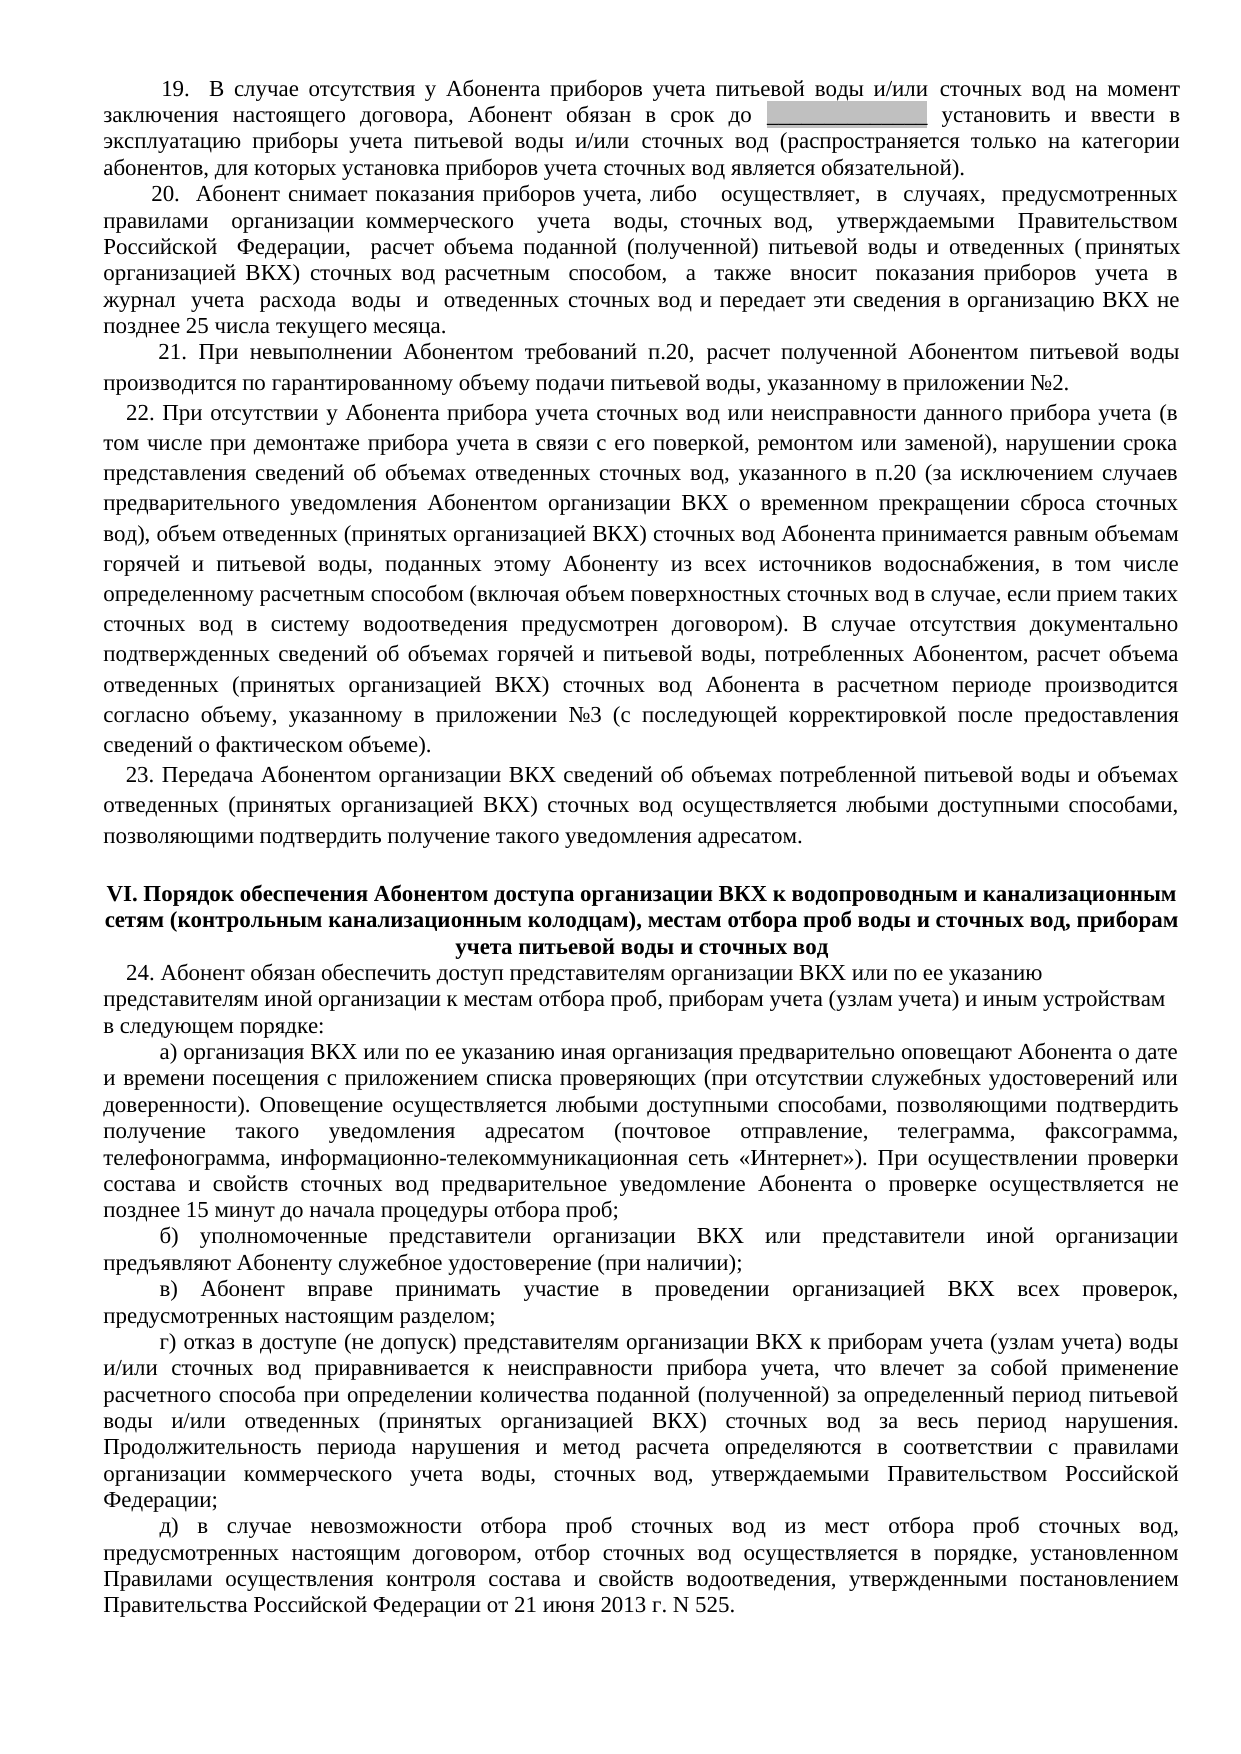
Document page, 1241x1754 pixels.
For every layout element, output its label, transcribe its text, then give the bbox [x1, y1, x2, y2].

text б) уполномоченные представители организации ВКХ или представители иной организации предъявляют Абоненту служебное удостоверение (при наличии); [103, 1223, 1180, 1275]
text г) отказ в доступе (не допуск) представителям организации ВКХ к приборам учета (узлам учета) воды и/или сточных вод приравнивается к неисправности прибора учета, что влечет за собой применение расчетного способа при определении количества поданной (полученной) за определенный период питьевой воды и/или отведенных (принятых организацией ВКХ) сточных вод за весь период нарушения. Продолжительность периода нарушения и метод расчета определяются в соответствии с правилами организации коммерческого учета воды, сточных вод, утверждаемыми Правительством Российской Федерации; [103, 1328, 1180, 1512]
text 23. Передача Абонентом организации ВКХ сведений об объемах потребленной питьевой воды и объемах отведенных (принятых организацией ВКХ) сточных вод осуществляется любыми доступными способами, позволяющими подтвердить получение такого уведомления адресатом. [103, 761, 1180, 848]
text 19. В случае отсутствия у Абонента приборов учета питьевой воды и/или сточных вод на момент заключения настоящего договора, Абонент обязан в срок до ______________ установить и ввести в эксплуатацию приборы учета питьевой воды и/или сточных вод (распространяется только на категории абонентов, для которых установка приборов учета сточных вод является обязательной). [103, 75, 1180, 180]
text д) в случае невозможности отбора проб сточных вод из мест отбора проб сточных вод, предусмотренных настоящим договором, отбор сточных вод осуществляется в порядке, установленном Правилами осуществления контроля состава и свойств водоотведения, утвержденными постановлением Правительства Российской Федерации от 21 июня 2013 г. N 525. [103, 1512, 1180, 1618]
text VI. Порядок обеспечения Абонентом доступа организации ВКХ к водопроводным и канализационным сетям (контрольным канализационным колодцам), местам отбора проб воды и сточных вод, приборам учета питьевой воды и сточных вод [103, 880, 1180, 959]
text 20. Абонент снимает показания приборов учета, либо осуществляет, в случаях, предусмотренных правилами организации коммерческого учета воды, сточных вод, утверждаемыми Правительством Российской Федерации, расчет объема поданной (полученной) питьевой воды и отведенных (принятых организацией ВКХ) сточных вод расчетным способом, а также вносит показания приборов учета в журнал учета расхода воды и отведенных сточных вод и передает эти сведения в организацию ВКХ не позднее 25 числа текущего месяца. [103, 180, 1180, 338]
text 24. Абонент обязан обеспечить доступ представителям организации ВКХ или по ее указанию представителям иной организации к местам отбора проб, приборам учета (узлам учета) и иным устройствам в следующем порядке: [103, 959, 1180, 1038]
text 21. При невыполнении Абонентом требований п.20, расчет полученной Абонентом питьевой воды производится по гарантированному объему подачи питьевой воды, указанному в приложении №2. [103, 338, 1180, 395]
text 22. При отсутствии у Абонента прибора учета сточных вод или неисправности данного прибора учета (в том числе при демонтаже прибора учета в связи с его поверкой, ремонтом или заменой), нарушении срока представления сведений об объемах отведенных сточных вод, указанного в п.20 (за исключением случаев предварительного уведомления Абонентом организации ВКХ о временном прекращении сброса сточных вод), объем отведенных (принятых организацией ВКХ) сточных вод Абонента принимается равным объемам горячей и питьевой воды, поданных этому Абоненту из всех источников водоснабжения, в том числе определенному расчетным способом (включая объем поверхностных сточных вод в случае, если прием таких сточных вод в систему водоотведения предусмотрен договором). В случае отсутствия документально подтвержденных сведений об объемах горячей и питьевой воды, потребленных Абонентом, расчет объема отведенных (принятых организацией ВКХ) сточных вод Абонента в расчетном периоде производится согласно объему, указанному в приложении №3 (с последующей корректировкой после предоставления сведений о фактическом объеме). [103, 399, 1180, 757]
text а) организация ВКХ или по ее указанию иная организация предварительно оповещают Абонента о дате и времени посещения с приложением списка проверяющих (при отсутствии служебных удостоверений или доверенности). Оповещение осуществляется любыми доступными способами, позволяющими подтвердить получение такого уведомления адресатом (почтовое отправление, телеграмма, факсограмма, телефонограмма, информационно-телекоммуникационная сеть «Интернет»). При осуществлении проверки состава и свойств сточных вод предварительное уведомление Абонента о проверке осуществляется не позднее 15 минут до начала процедуры отбора проб; [103, 1038, 1180, 1223]
text в) Абонент вправе принимать участие в проведении организацией ВКХ всех проверок, предусмотренных настоящим разделом; [103, 1275, 1180, 1328]
